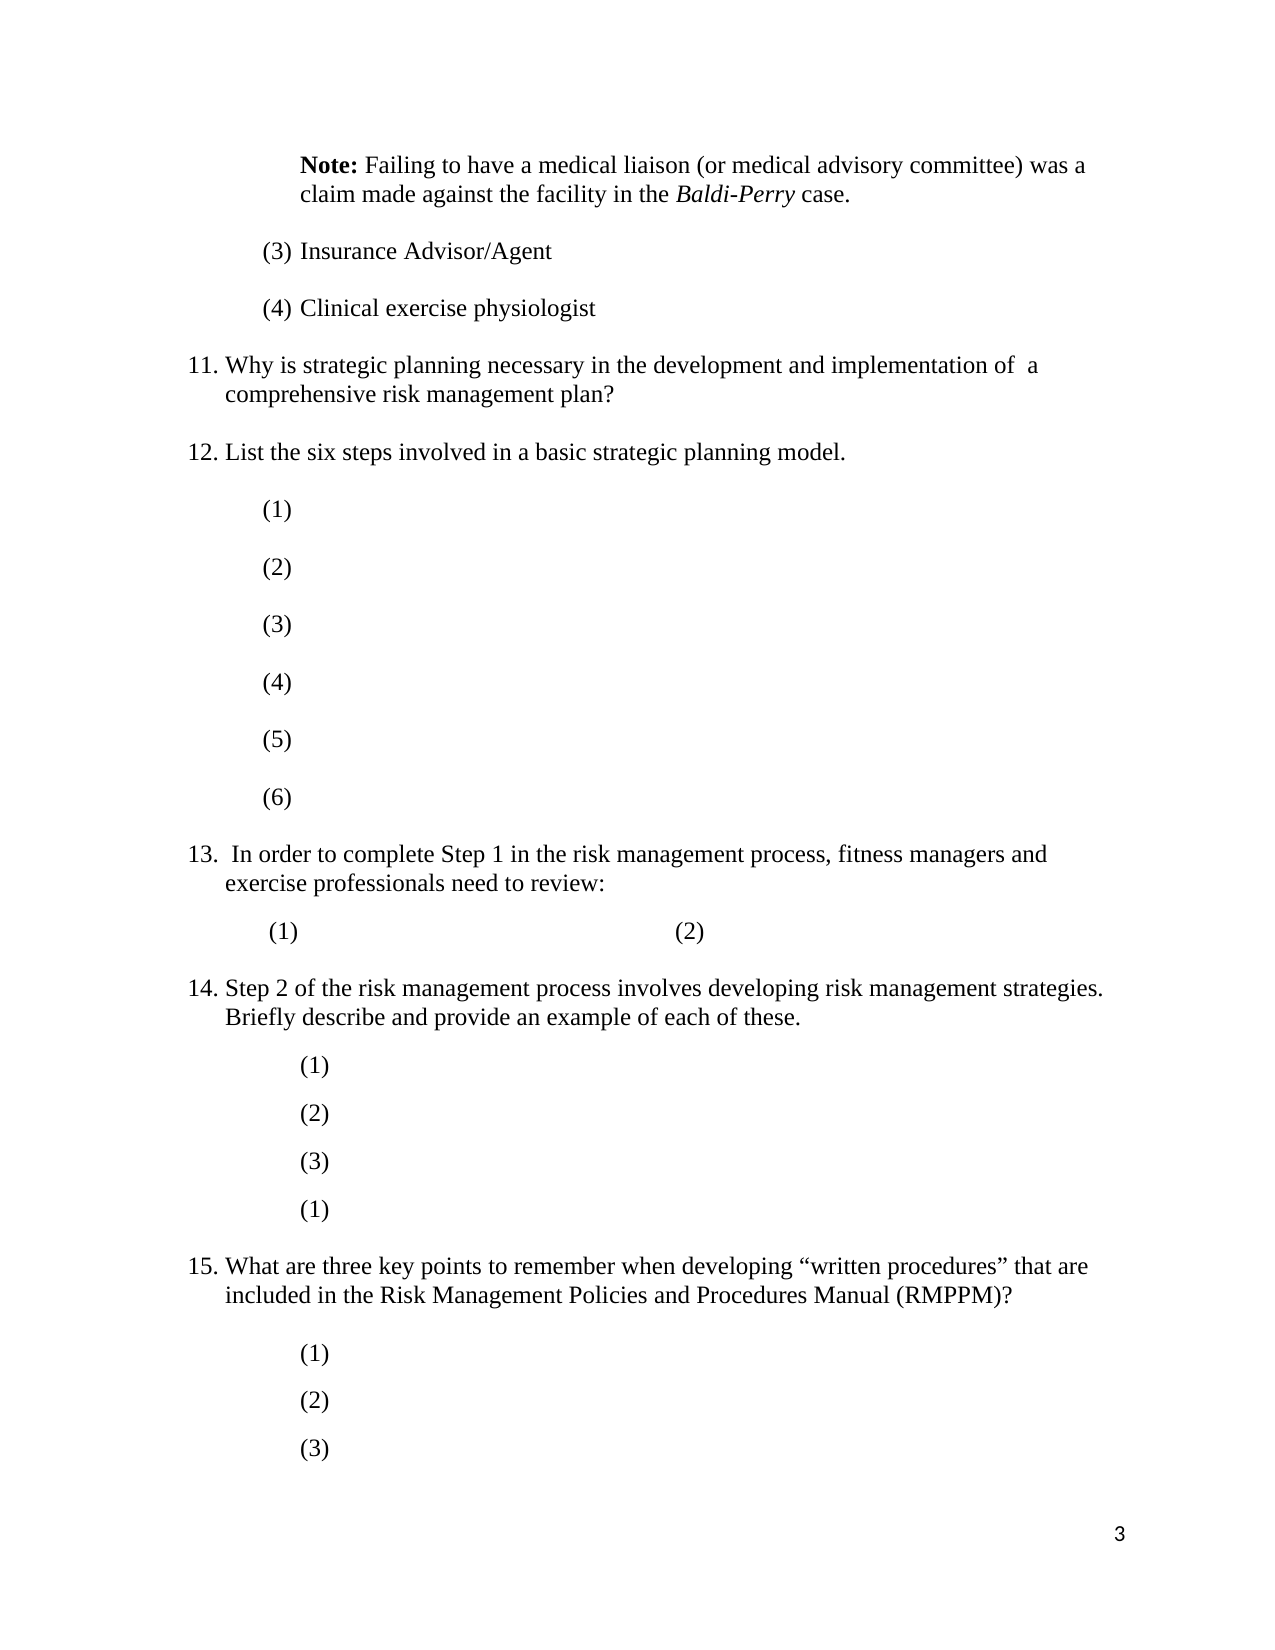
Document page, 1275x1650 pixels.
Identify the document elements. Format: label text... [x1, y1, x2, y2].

text (3) [225, 1433, 1125, 1462]
list Step 2 of the risk management process involves developing risk management strategies. Briefly describe and provide an example of each of these. [187, 973, 1125, 1031]
list In order to complete Step 1 in the risk management process, fitness managers and exercise professionals need to review: [187, 839, 1125, 897]
text (2) [225, 1386, 1125, 1414]
list Clinical exercise physiologist [262, 293, 1125, 322]
text (3) [150, 1146, 1125, 1175]
text (1) [225, 1050, 1125, 1079]
list What are three key points to remember when developing “written procedures” that are included in the Risk Management Policies and Procedures Manual (RMPPM)? [187, 1251, 1125, 1309]
text Note: Failing to have a medical liaison (or medical advisory committee) was a claim made against the facility in the Baldi-Perry case. [300, 150, 1125, 207]
text (2) [150, 1098, 1125, 1127]
list Insurance Advisor/Agent [262, 236, 1125, 265]
list Why is strategic planning necessary in the development and implementation of a comprehensive risk management plan? [187, 351, 1125, 408]
text (1) (2) [225, 916, 1125, 945]
list List the six steps involved in a basic strategic planning model. [187, 437, 1125, 466]
text (1) [225, 1338, 1125, 1366]
